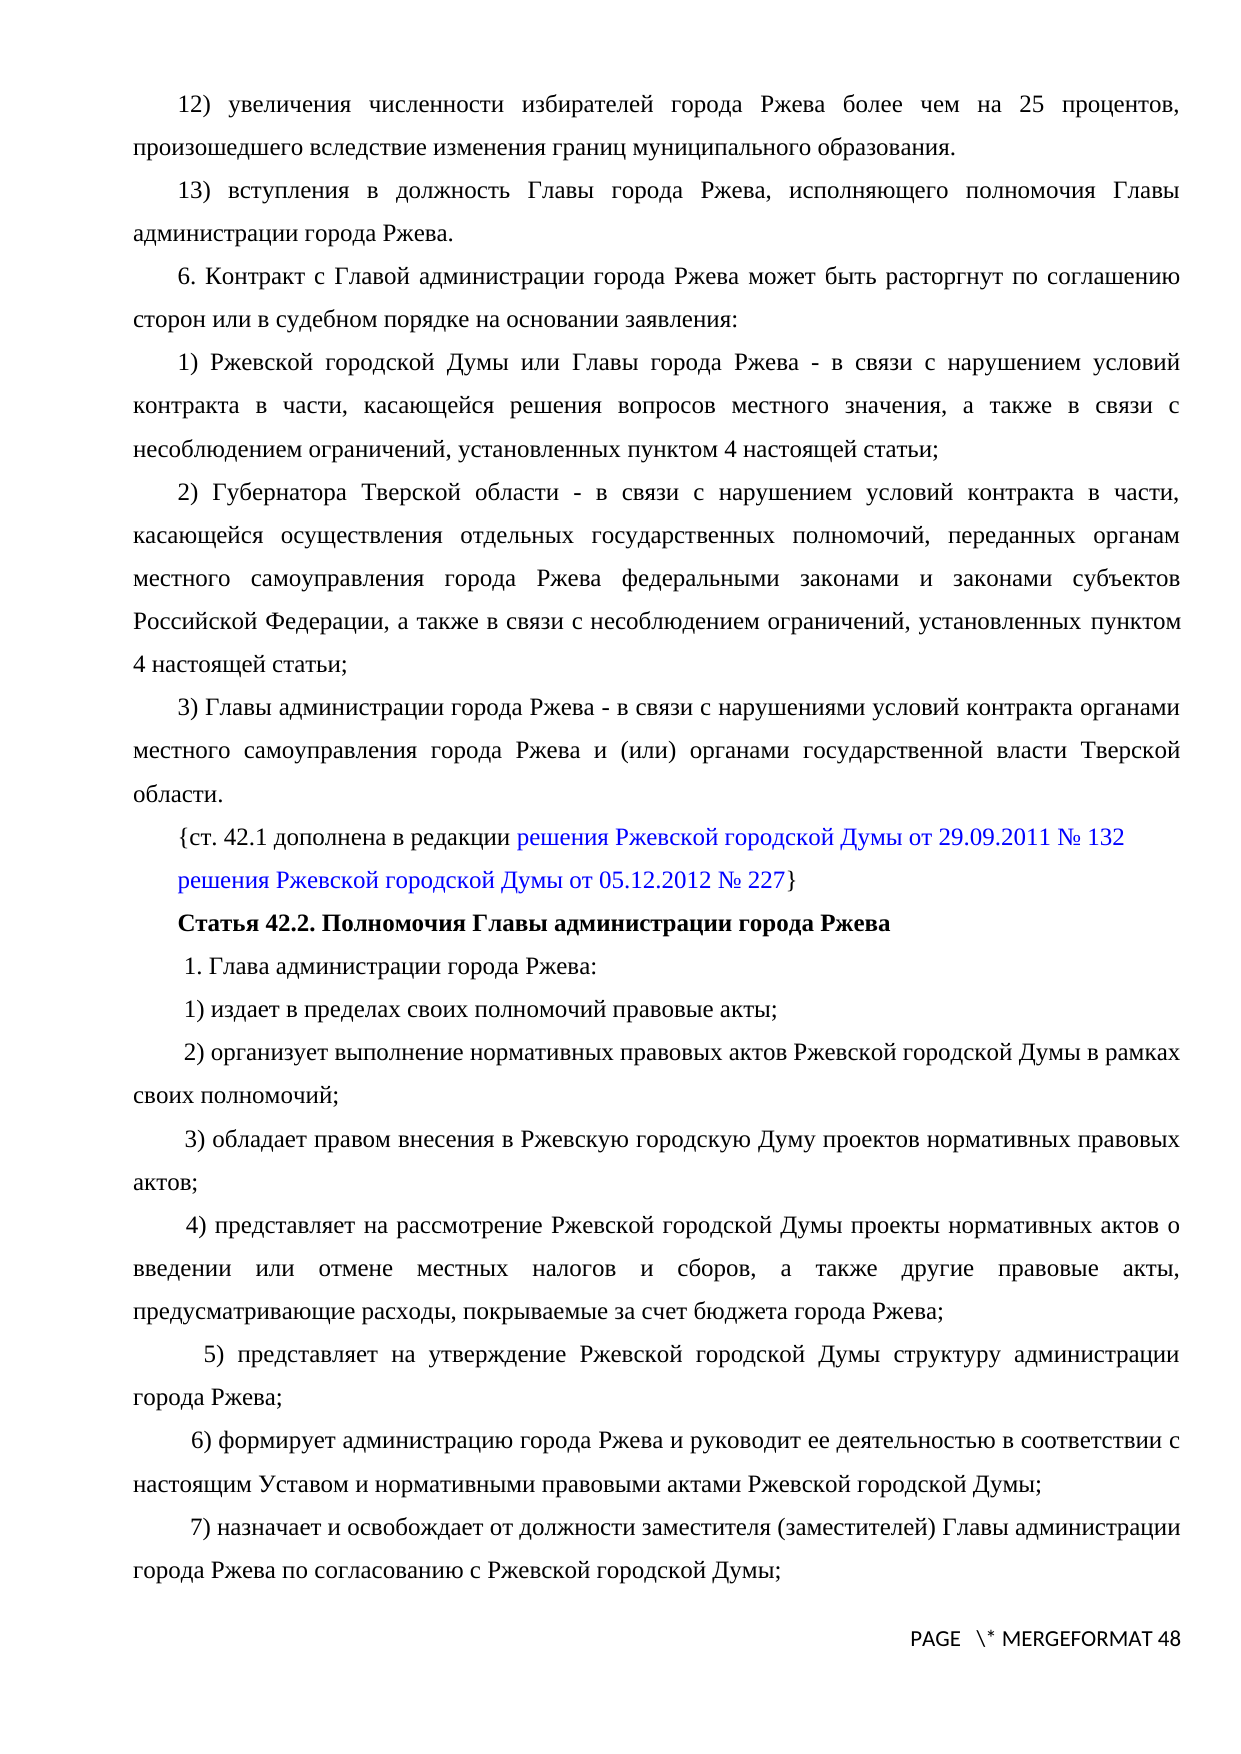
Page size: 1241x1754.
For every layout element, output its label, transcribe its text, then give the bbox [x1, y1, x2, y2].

text {ст. 42.1 дополнена в редакции решения Ржевской городской Думы от 29.09.2011 № 132 [133, 822, 1181, 851]
text 1. Глава администрации города Ржева: [133, 951, 1181, 980]
text 3) Главы администрации города Ржева - в связи с нарушениями условий контракта органами местного самоуправления города Ржева и (или) органами государственной власти Тверской области. [133, 692, 1181, 807]
text 1) издает в пределах своих полномочий правовые акты; [133, 994, 1181, 1023]
text 5) представляет на утверждение Ржевской городской Думы структуру администрации города Ржева; [133, 1339, 1181, 1411]
text 1) Ржевской городской Думы или Главы города Ржева - в связи с нарушением условий контракта в части, касающейся решения вопросов местного значения, а также в связи с несоблюдением ограничений, установленных пунктом 4 настоящей статьи; [133, 347, 1181, 462]
text решения Ржевской городской Думы от 05.12.2012 № 227} [133, 865, 1181, 894]
text 12) увеличения численности избирателей города Ржева более чем на 25 процентов, произошедшего вследствие изменения границ муниципального образования. [133, 89, 1181, 161]
text 13) вступления в должность Главы города Ржева, исполняющего полномочия Главы администрации города Ржева. [133, 175, 1181, 247]
text Статья 42.2. Полномочия Главы администрации города Ржева [133, 908, 1181, 937]
text 3) обладает правом внесения в Ржевскую городскую Думу проектов нормативных правовых актов; [133, 1124, 1181, 1196]
text 4) представляет на рассмотрение Ржевской городской Думы проекты нормативных актов о введении или отмене местных налогов и сборов, а также другие правовые акты, предусматривающие расходы, покрываемые за счет бюджета города Ржева; [133, 1210, 1181, 1325]
text 6) формирует администрацию города Ржева и руководит ее деятельностью в соответствии с настоящим Уставом и нормативными правовыми актами Ржевской городской Думы; [133, 1426, 1181, 1497]
text 2) организует выполнение нормативных правовых актов Ржевской городской Думы в рамках своих полномочий; [133, 1037, 1181, 1109]
text 6. Контракт с Главой администрации города Ржева может быть расторгнут по соглашению сторон или в судебном порядке на основании заявления: [133, 261, 1181, 333]
text 2) Губернатора Тверской области - в связи с нарушением условий контракта в части, касающейся осуществления отдельных государственных полномочий, переданных органам местного самоуправления города Ржева федеральными законами и законами субъектов Российской Федерации, а также в связи с несоблюдением ограничений, установленных пунктом 4 настоящей статьи; [133, 477, 1181, 678]
text 7) назначает и освобождает от должности заместителя (заместителей) Главы администрации города Ржева по согласованию с Ржевской городской Думы; [133, 1512, 1181, 1584]
